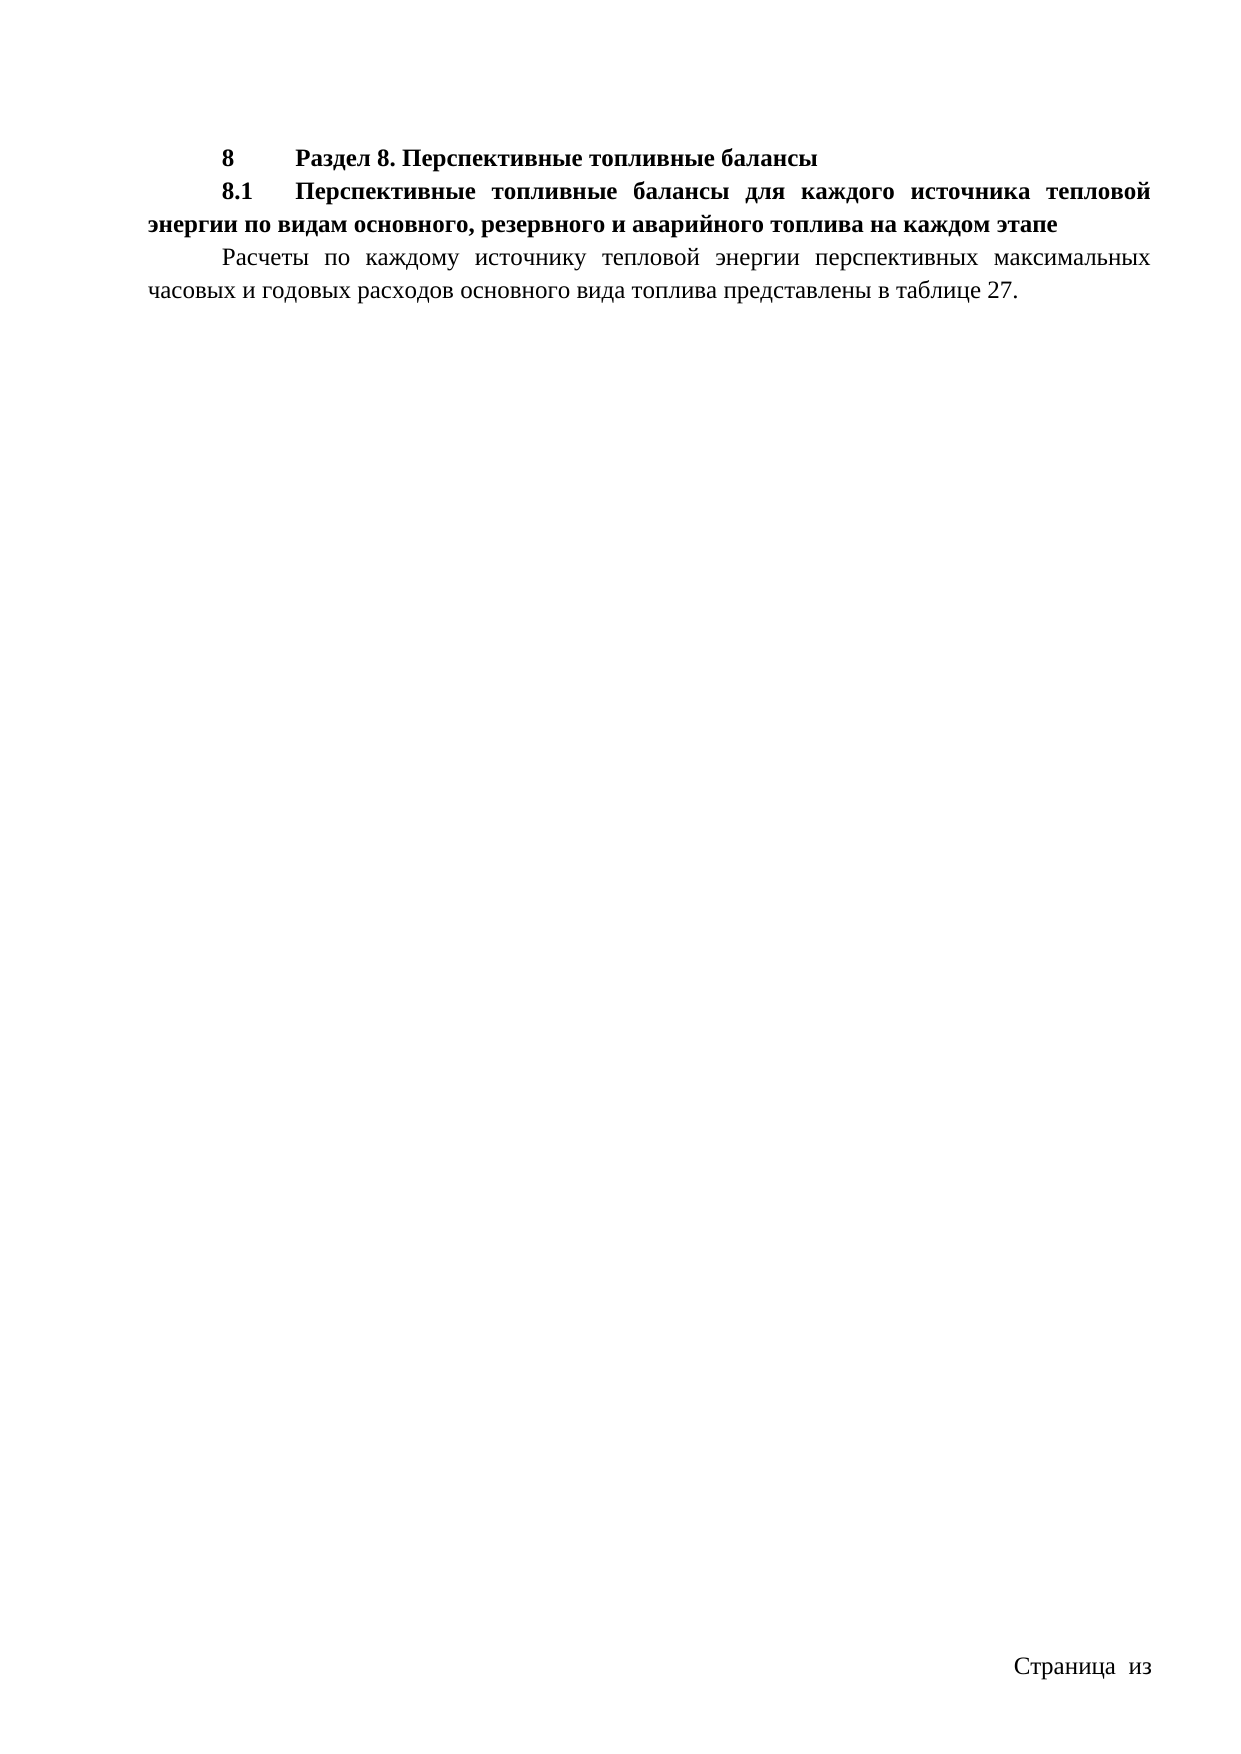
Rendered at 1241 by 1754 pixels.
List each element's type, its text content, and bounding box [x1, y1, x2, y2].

text Расчеты по каждому источнику тепловой энергии перспективных максимальных часовых и годовых расходов основного вида топлива представлены в таблице 27. [148, 242, 1152, 304]
subtitle Перспективные топливные балансы для каждого источника тепловой энергии по видам основного, резервного и аварийного топлива на каждом этапе [148, 176, 1152, 238]
subtitle Раздел 8. Перспективные топливные балансы [148, 143, 1152, 172]
